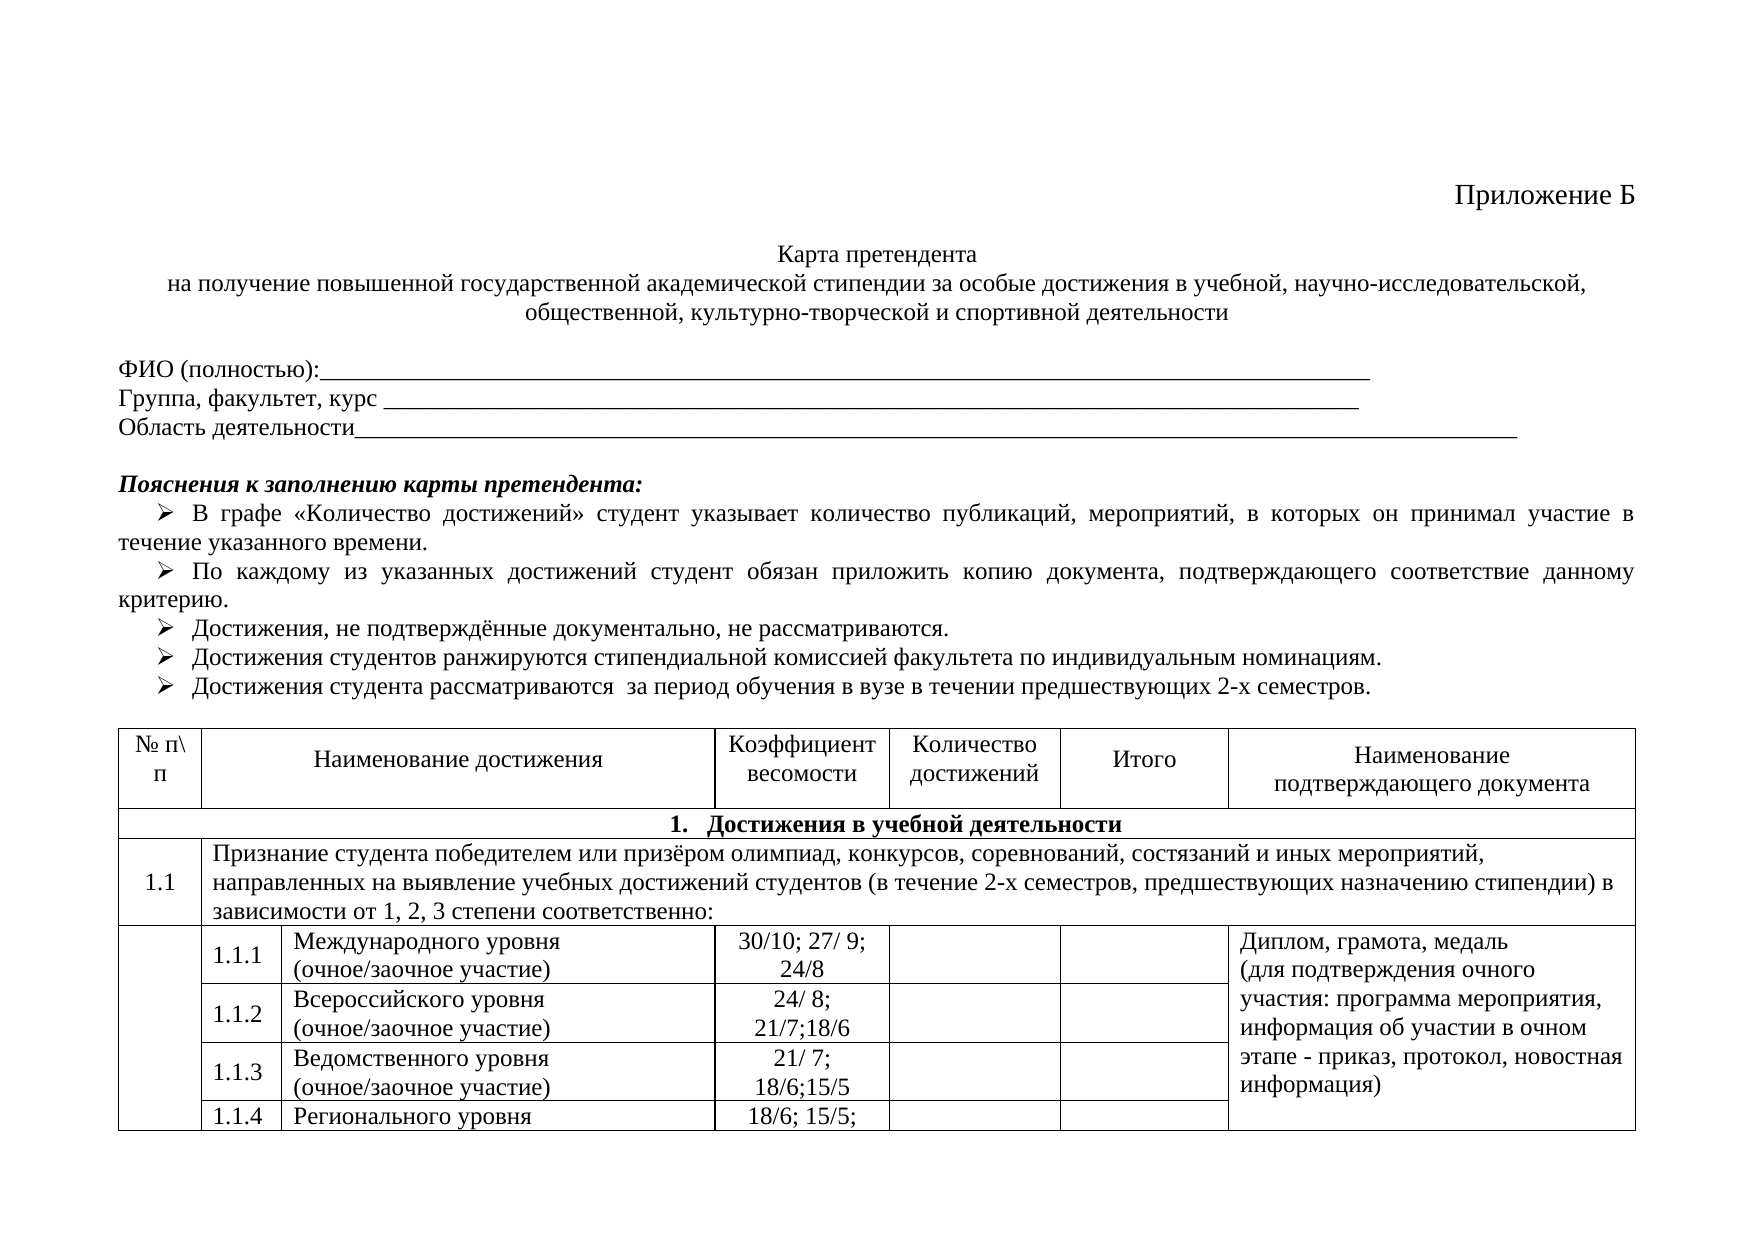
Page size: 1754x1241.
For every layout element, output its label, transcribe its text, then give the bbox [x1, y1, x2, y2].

list Область деятельности_____________________________________________________________________________________________ [118, 412, 1636, 441]
list Достижения студентов ранжируются стипендиальной комиссией факультета по индивидуальным номинациям. [118, 642, 1636, 671]
table_cell 18/6; 15/5; 12/4 [716, 1101, 889, 1130]
table_cell Диплом, грамота, медаль (для подтверждения очного участия: программа мероприятия, информация об участии в очном этапе - приказ, протокол, новостная информация) [1229, 926, 1635, 1130]
table_cell Международного уровня (очное/заочное участие) [282, 926, 714, 983]
table_header № п\п [119, 729, 201, 808]
list Карта претендента [118, 239, 1636, 268]
table_cell [890, 926, 1060, 983]
table_cell 1.1 [119, 839, 201, 925]
list По каждому из указанных достижений студент обязан приложить копию документа, подтверждающего соответствие данному критерию. [118, 556, 1636, 613]
table_cell 30/10; 27/ 9; 24/8 [716, 926, 889, 983]
table_cell [1061, 1043, 1228, 1100]
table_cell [282, 1101, 714, 1130]
table_cell [1061, 1101, 1228, 1130]
table_cell [119, 926, 201, 1130]
table_cell [890, 1101, 1060, 1130]
table_cell Ведомственного уровня (очное/заочное участие) [282, 1043, 714, 1100]
list Достижения, не подтверждённые документально, не рассматриваются. [118, 613, 1636, 642]
table_cell [1061, 926, 1228, 983]
table_cell 1.1.1 [202, 926, 281, 983]
list Достижения студента рассматриваются за период обучения в вузе в течении предшествующих 2-х семестров. [118, 671, 1636, 699]
list Группа, факультет, курс ______________________________________________________________________________ [118, 383, 1636, 412]
table_cell Признание студента победителем или призёром олимпиад, конкурсов, соревнований, состязаний и иных мероприятий, направленных на выявление учебных достижений студентов (в течение 2-х семестров, предшествующих назначению стипендии) в зависимости от 1, 2, 3 степени соответственно: [202, 839, 1635, 925]
table_cell Всероссийского уровня (очное/заочное участие) [282, 984, 714, 1042]
list ФИО (полностью):____________________________________________________________________________________ [118, 354, 1636, 383]
table_cell [1061, 984, 1228, 1042]
table_cell 24/ 8; 21/7;18/6 [716, 984, 889, 1042]
table_cell [890, 984, 1060, 1042]
table_cell 1.1.3 [202, 1043, 281, 1100]
table_cell 1.1.2 [202, 984, 281, 1042]
table_header Коэффициент весомости [716, 729, 889, 808]
table_cell Достижения в учебной деятельности [119, 809, 1635, 837]
list на получение повышенной государственной академической стипендии за особые достижения в учебной, научно-исследовательской, общественной, культурно-творческой и спортивной деятельности [118, 268, 1636, 326]
list В графе «Количество достижений» студент указывает количество публикаций, мероприятий, в которых он принимал участие в течение указанного времени. [118, 498, 1636, 556]
table_header Количество достижений [890, 729, 1060, 808]
table_header Наименование достижения [202, 729, 714, 808]
table_cell [890, 1043, 1060, 1100]
table_header Итого [1061, 729, 1228, 808]
list Приложение Б [118, 177, 1636, 211]
table_cell 21/ 7; 18/6;15/5 [716, 1043, 889, 1100]
table_header Наименование подтверждающего документа [1229, 729, 1635, 808]
list Пояснения к заполнению карты претендента: [118, 469, 1636, 498]
table_cell 1.1.4 [202, 1101, 281, 1130]
